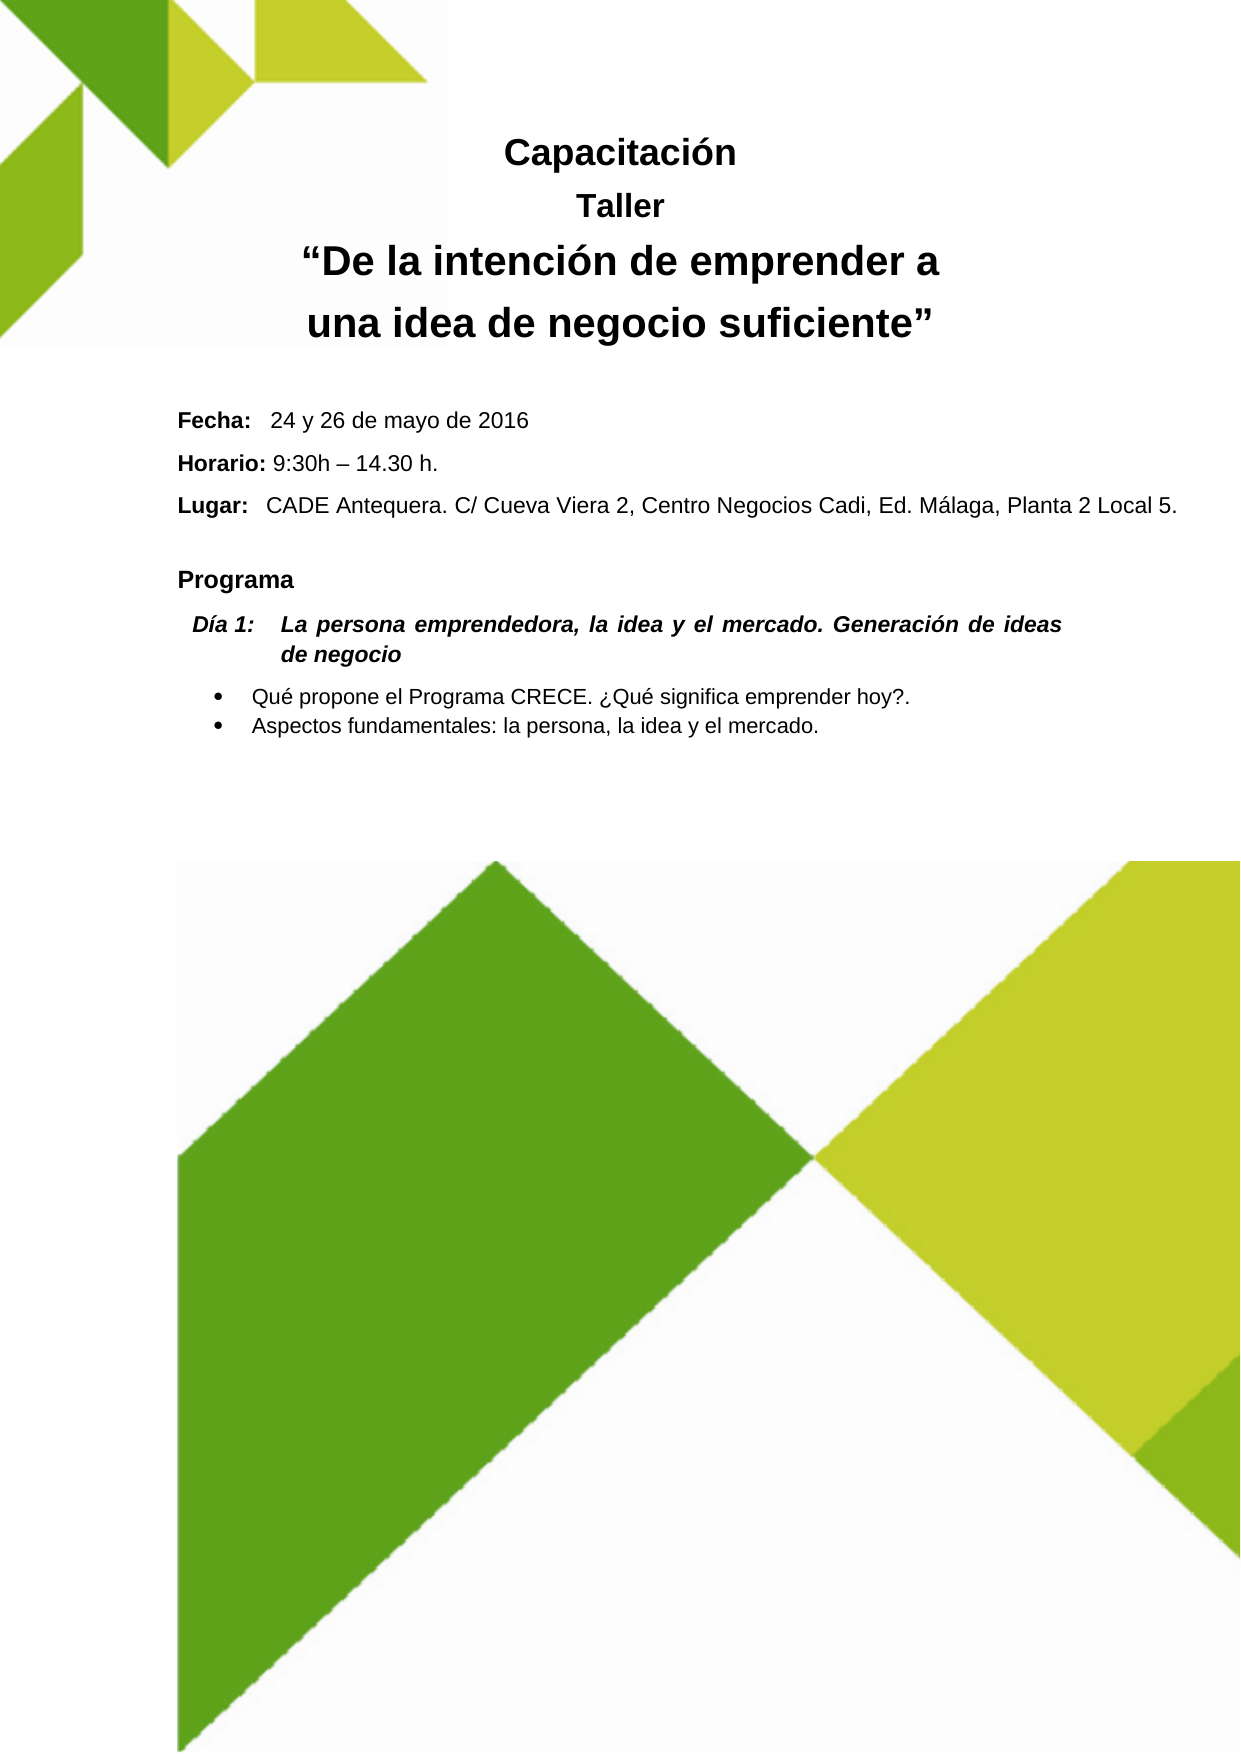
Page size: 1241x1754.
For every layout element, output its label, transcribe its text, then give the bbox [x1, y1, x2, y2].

list Aspectos fundamentales: la persona, la idea y el mercado. [214, 713, 1063, 738]
text Fecha: 24 y 26 de mayo de 2016 [177, 407, 1063, 433]
text Programa [177, 565, 1063, 594]
list Qué propone el Programa CRECE. ¿Qué significa emprender hoy?. [214, 684, 1063, 709]
text Capacitación [177, 130, 1063, 173]
picture [0, 0, 447, 347]
text Horario: 9:30h – 14.30 h. [177, 450, 1063, 476]
text Lugar: CADE Antequera. C/ Cueva Viera 2, Centro Negocios Cadi, Ed. Málaga, Planta 2 Local 5. [177, 492, 1196, 519]
text “De la intención de emprender a una idea de negocio suficiente” [295, 236, 945, 346]
text Día 1: La persona emprendedora, la idea y el mercado. Generación de ideas de negocio [192, 611, 1063, 667]
text Taller [177, 186, 1063, 224]
